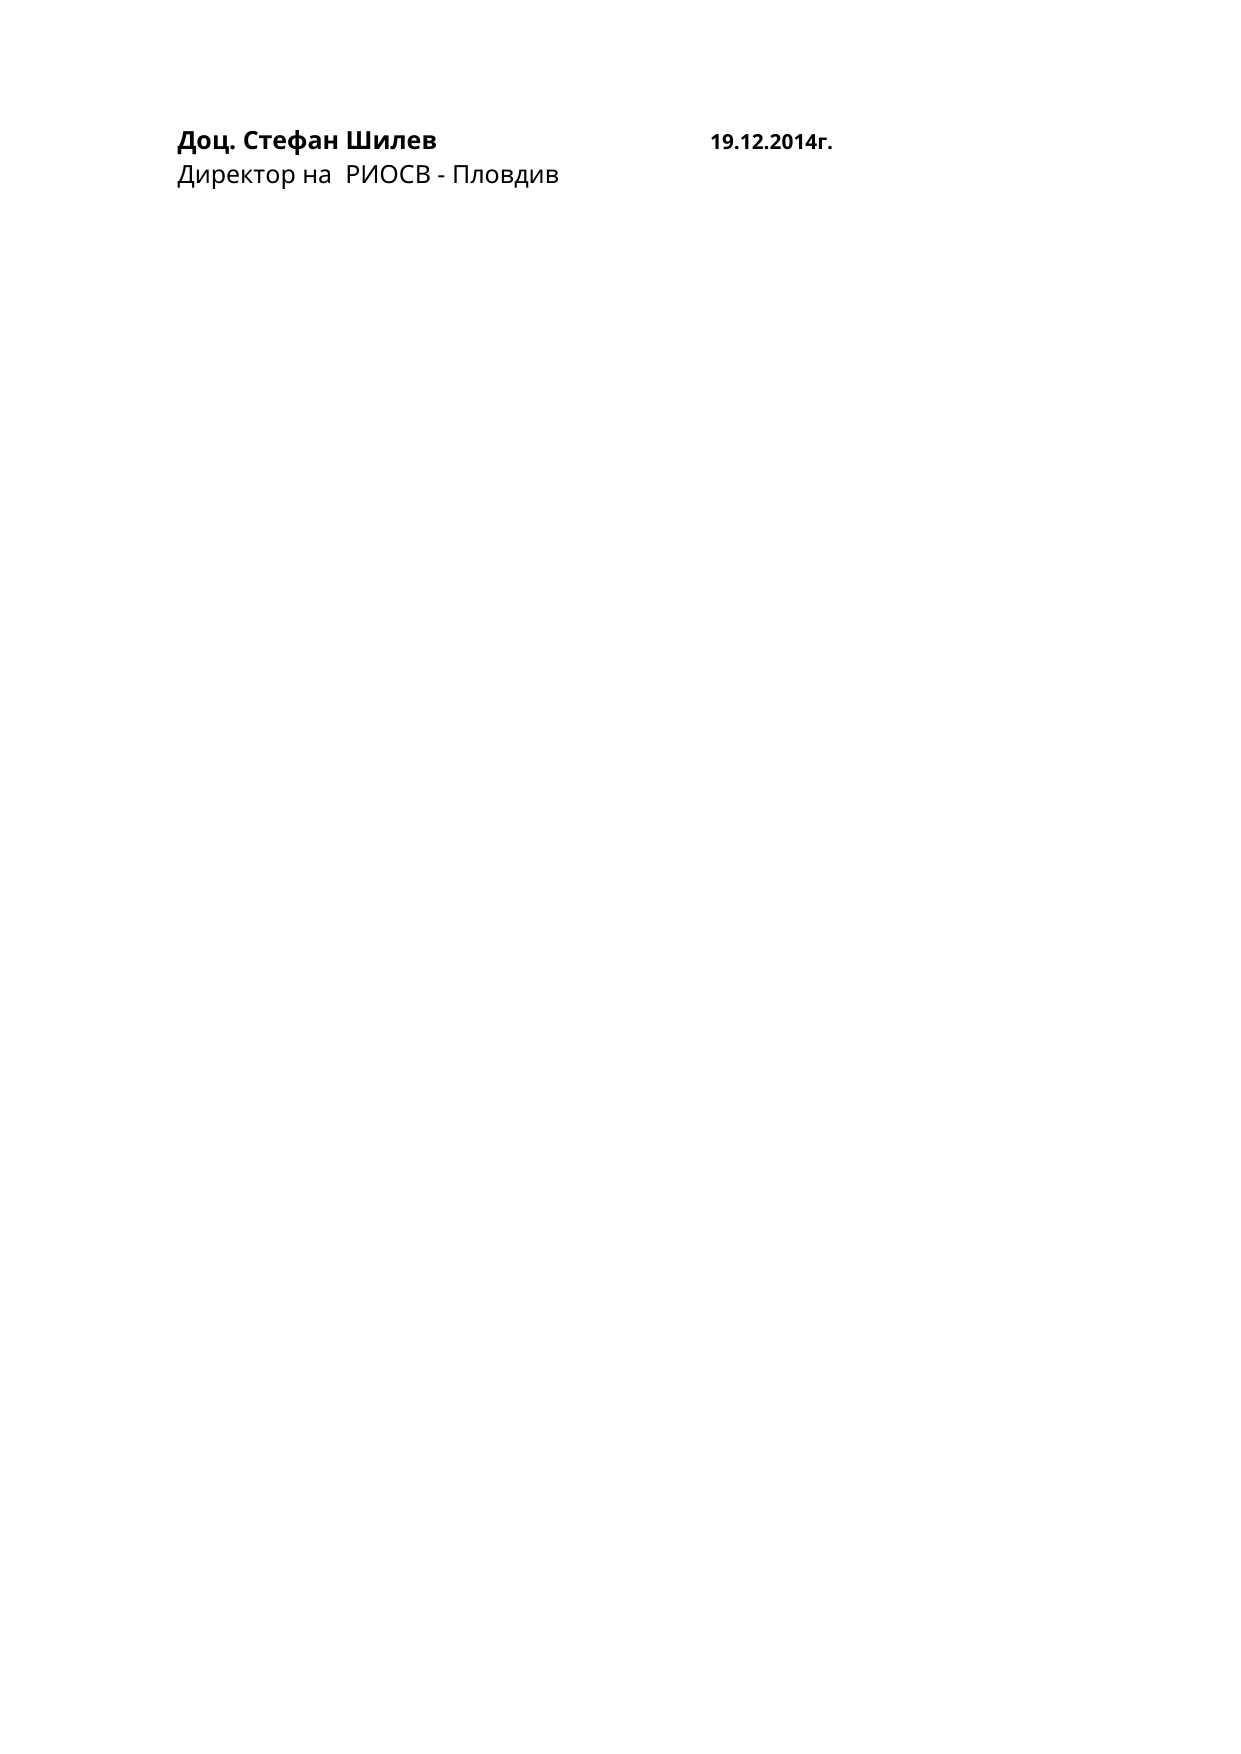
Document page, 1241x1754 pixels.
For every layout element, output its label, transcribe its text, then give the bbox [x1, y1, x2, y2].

text Доц. Стефан Шилев 19.12.2014г. [177, 123, 1166, 157]
text Директор на РИОСВ - Пловдив [177, 157, 1166, 191]
